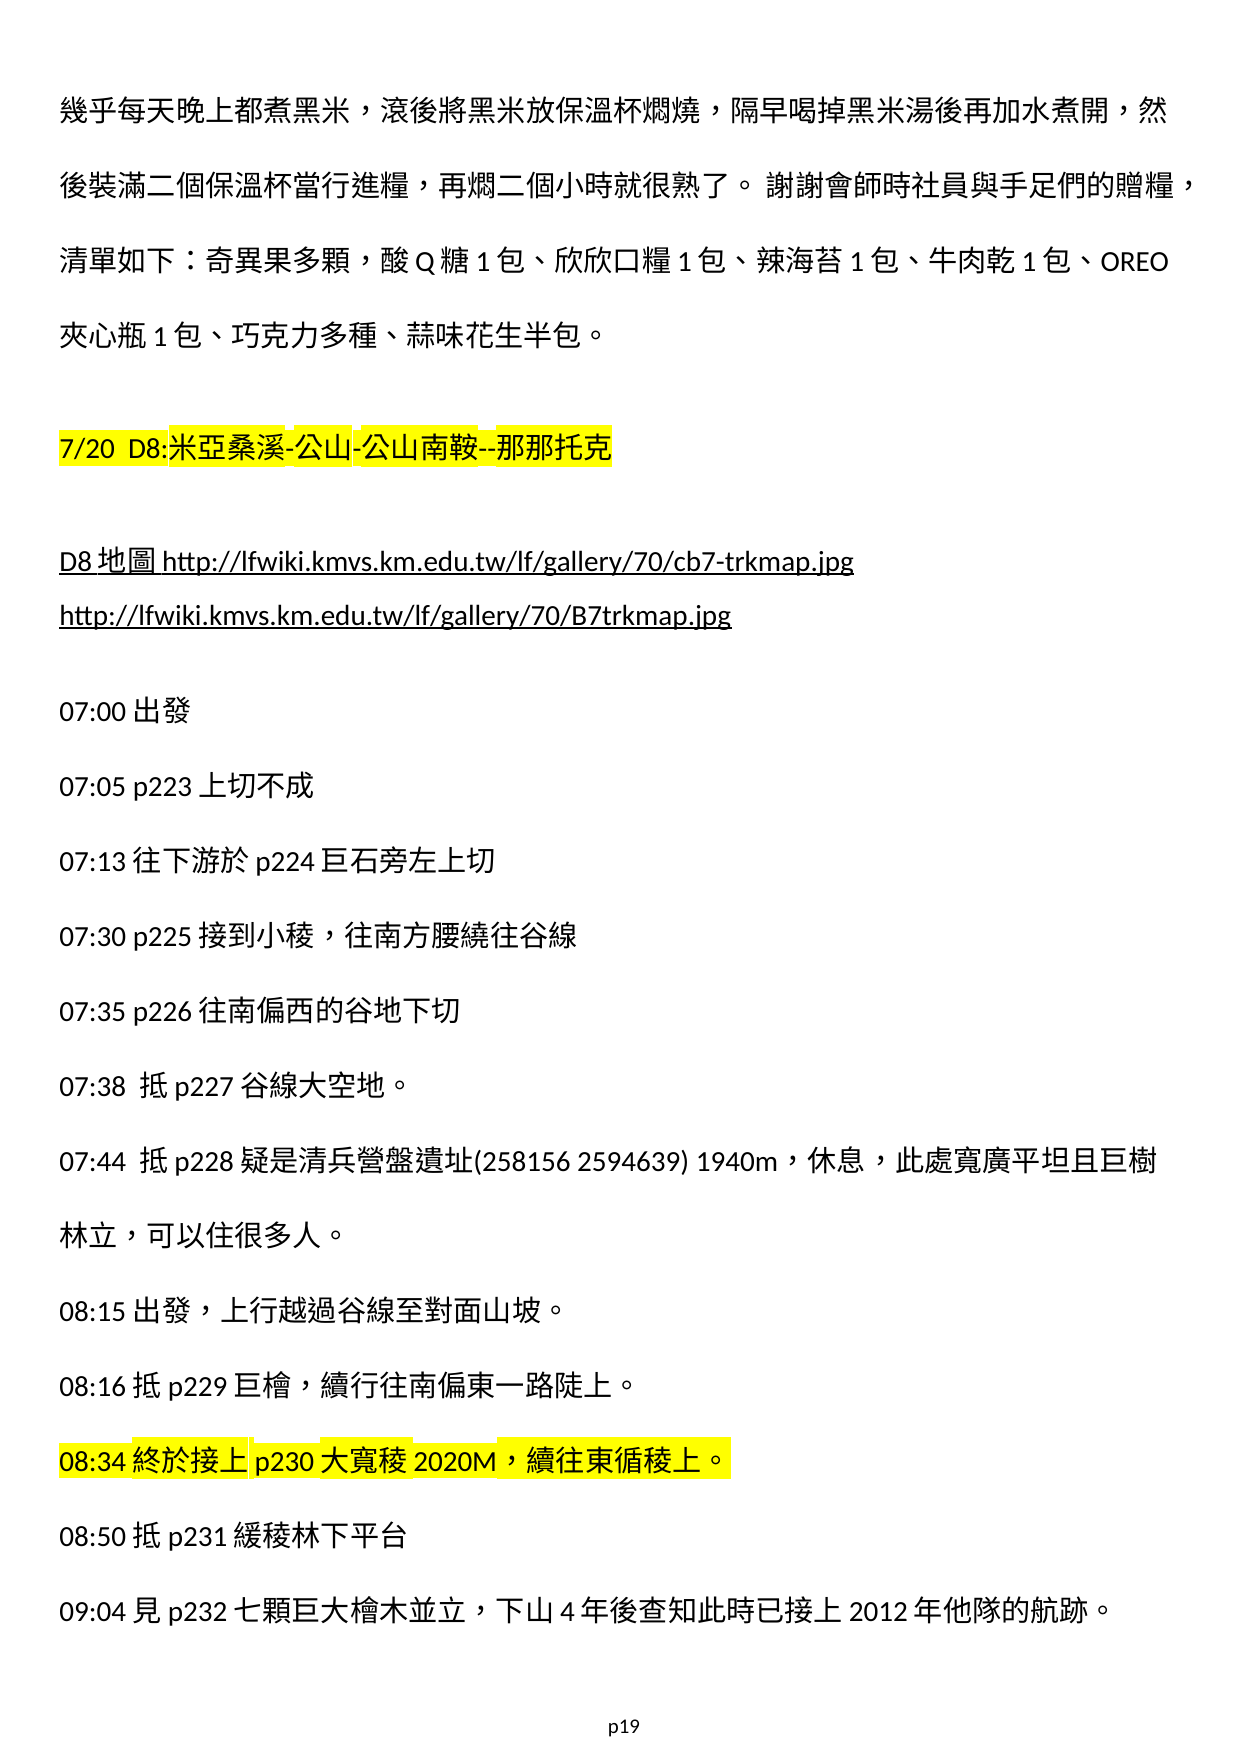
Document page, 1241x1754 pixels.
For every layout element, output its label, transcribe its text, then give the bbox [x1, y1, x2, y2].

text 幾乎每天晚上都煮黑米，滾後將黑米放保溫杯燜燒，隔早喝掉黑米湯後再加水煮開，然後裝滿二個保溫杯當行進糧，再燜二個小時就很熟了。 謝謝會師時社員與手足們的贈糧，清單如下：奇異果多顆，酸Q糖1包、欣欣口糧1包、辣海苔1包、牛肉乾1包、OREO夾心瓶1包、巧克力多種、蒜味花生半包。 [59, 71, 1181, 371]
text 07:00 出發 [59, 671, 1181, 746]
text 07:35 p226往南偏西的谷地下切 [59, 971, 1181, 1046]
text 08:50 抵p231緩稜林下平台 [59, 1496, 1181, 1571]
text 07:44 抵p228疑是清兵營盤遺址(258156 2594639) 1940m，休息，此處寬廣平坦且巨樹林立，可以住很多人。 [59, 1121, 1181, 1271]
text 08:15 出發，上行越過谷線至對面山坡。 [59, 1271, 1181, 1346]
text D8地圖http://lfwiki.kmvs.km.edu.tw/lf/gallery/70/cb7-trkmap.jpg [59, 521, 1181, 596]
text http://lfwiki.kmvs.km.edu.tw/lf/gallery/70/B7trkmap.jpg [59, 596, 1181, 633]
text 07:30 p225接到小稜，往南方腰繞往谷線 [59, 896, 1181, 971]
text 07:05 p223上切不成 [59, 746, 1181, 821]
text 08:16 抵p229巨檜，續行往南偏東一路陡上。 [59, 1346, 1181, 1421]
text 08:34終於接上p230大寬稜2020M，續往東循稜上。 [59, 1421, 1181, 1496]
text 07:13 往下游於p224巨石旁左上切 [59, 821, 1181, 896]
text 7/20 D8:米亞桑溪-公山-公山南鞍--那那托克 [59, 408, 1181, 483]
text 09:04 見p232七顆巨大檜木並立，下山4年後查知此時已接上2012年他隊的航跡。 [59, 1571, 1181, 1646]
text 07:38 抵p227谷線大空地。 [59, 1046, 1181, 1121]
